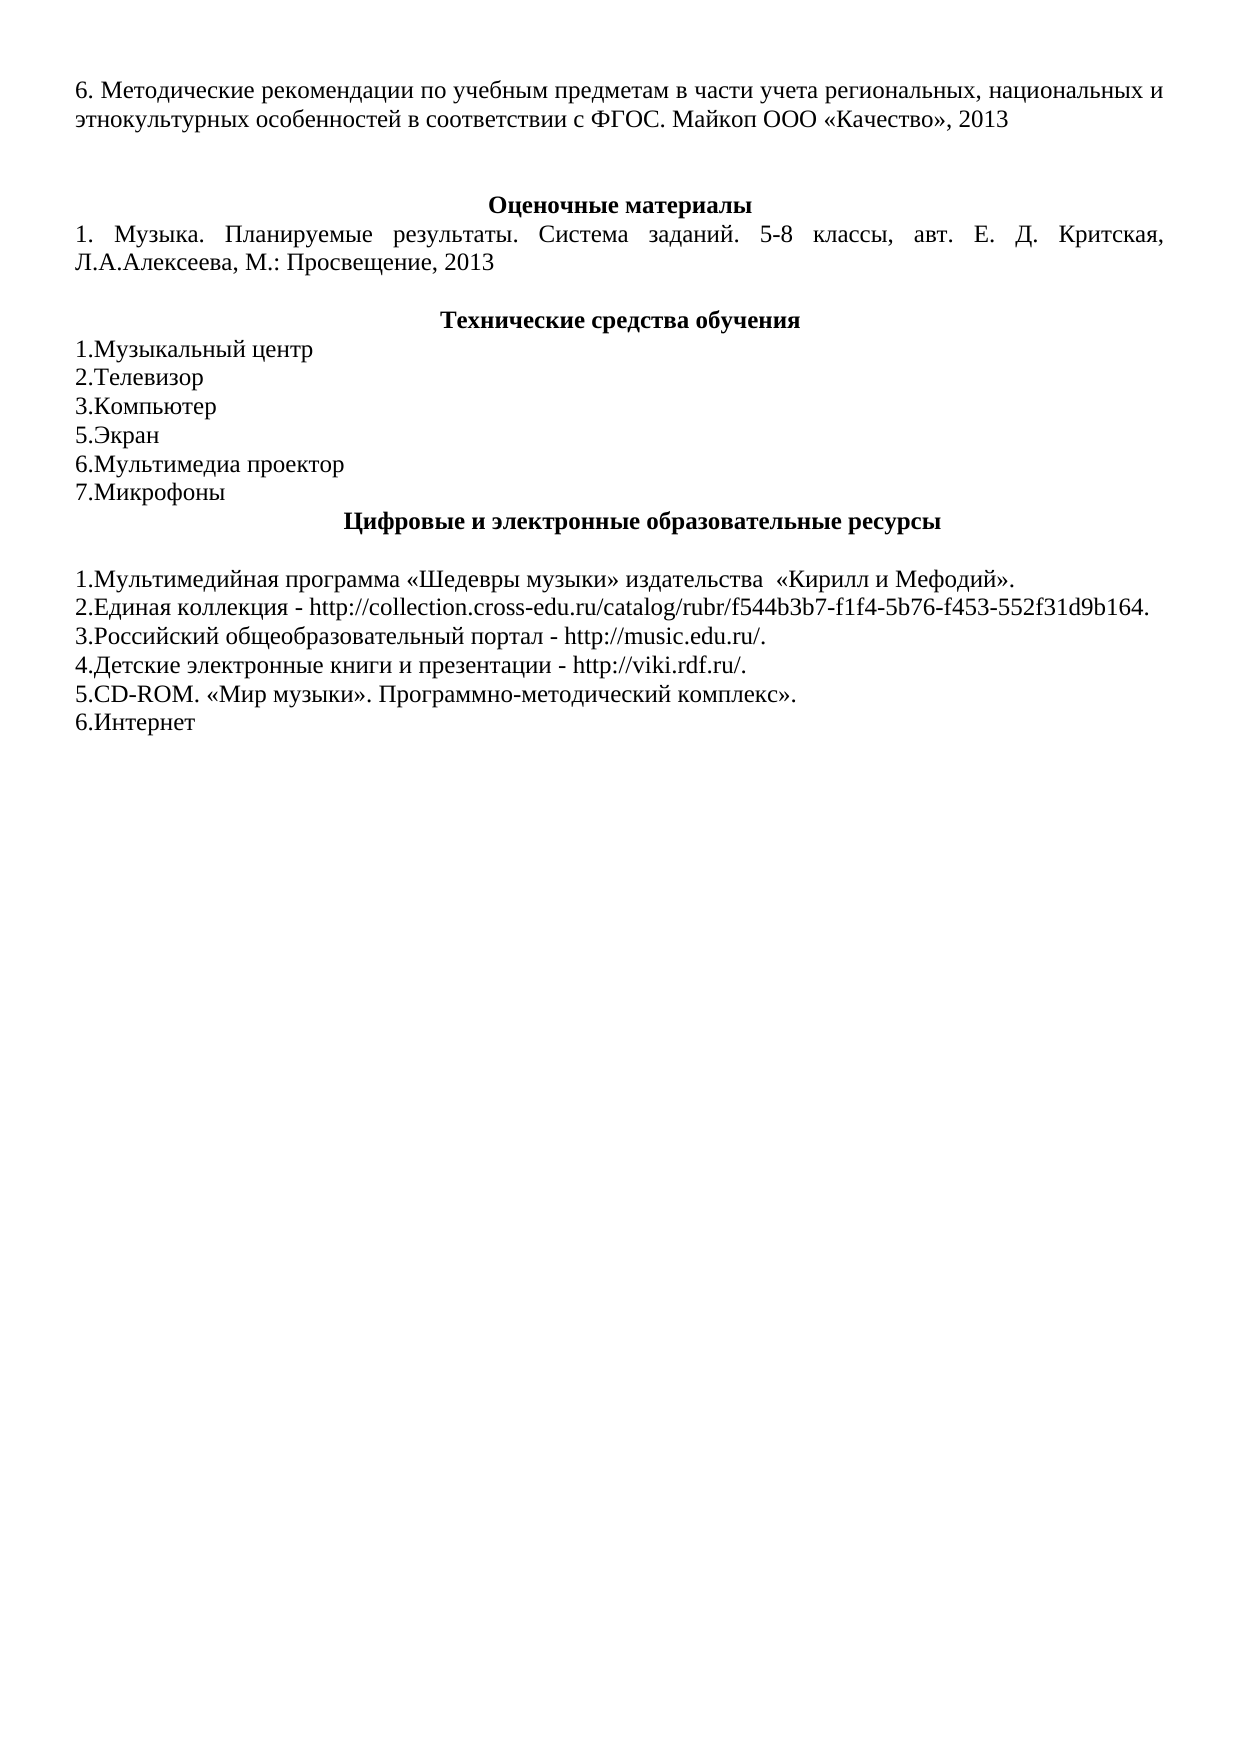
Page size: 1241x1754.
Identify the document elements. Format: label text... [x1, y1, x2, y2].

text 4.Детские электронные книги и презентации - http://viki.rdf.ru/. [75, 650, 1165, 679]
text 1.Мультимедийная программа «Шедевры музыки» издательства «Кирилл и Мефодий». [75, 564, 1165, 592]
text Технические средства обучения [75, 305, 1165, 334]
text 6.Интернет [75, 707, 1165, 736]
text 2.Телевизор [75, 362, 1165, 391]
text 1. Музыка. Планируемые результаты. Система заданий. 5-8 классы, авт. Е. Д. Критская, Л.А.Алексеева, М.: Просвещение, 2013 [75, 219, 1165, 276]
text 2.Единая коллекция - http://collection.cross-edu.ru/catalog/rubr/f544b3b7-f1f4-5b76-f453-552f31d9b164. [75, 592, 1165, 621]
text 1.Музыкальный центр [75, 334, 1165, 362]
text Цифровые и электронные образовательные ресурсы [119, 506, 1165, 535]
text 5.CD-ROM. «Мир музыки». Программно-методический комплекс». [75, 679, 1165, 707]
text 6. Методические рекомендации по учебным предметам в части учета региональных, национальных и этнокультурных особенностей в соответствии с ФГОС. Майкоп ООО «Качество», 2013 [75, 75, 1165, 132]
text 3.Компьютер [75, 391, 1165, 420]
text 3.Российский общеобразовательный портал - http://music.edu.ru/. [75, 621, 1165, 650]
text Оценочные материалы [75, 190, 1165, 219]
text 5.Экран [75, 420, 1165, 449]
text 6.Мультимедиа проектор [75, 449, 1165, 477]
text 7.Микрофоны [75, 477, 1165, 506]
